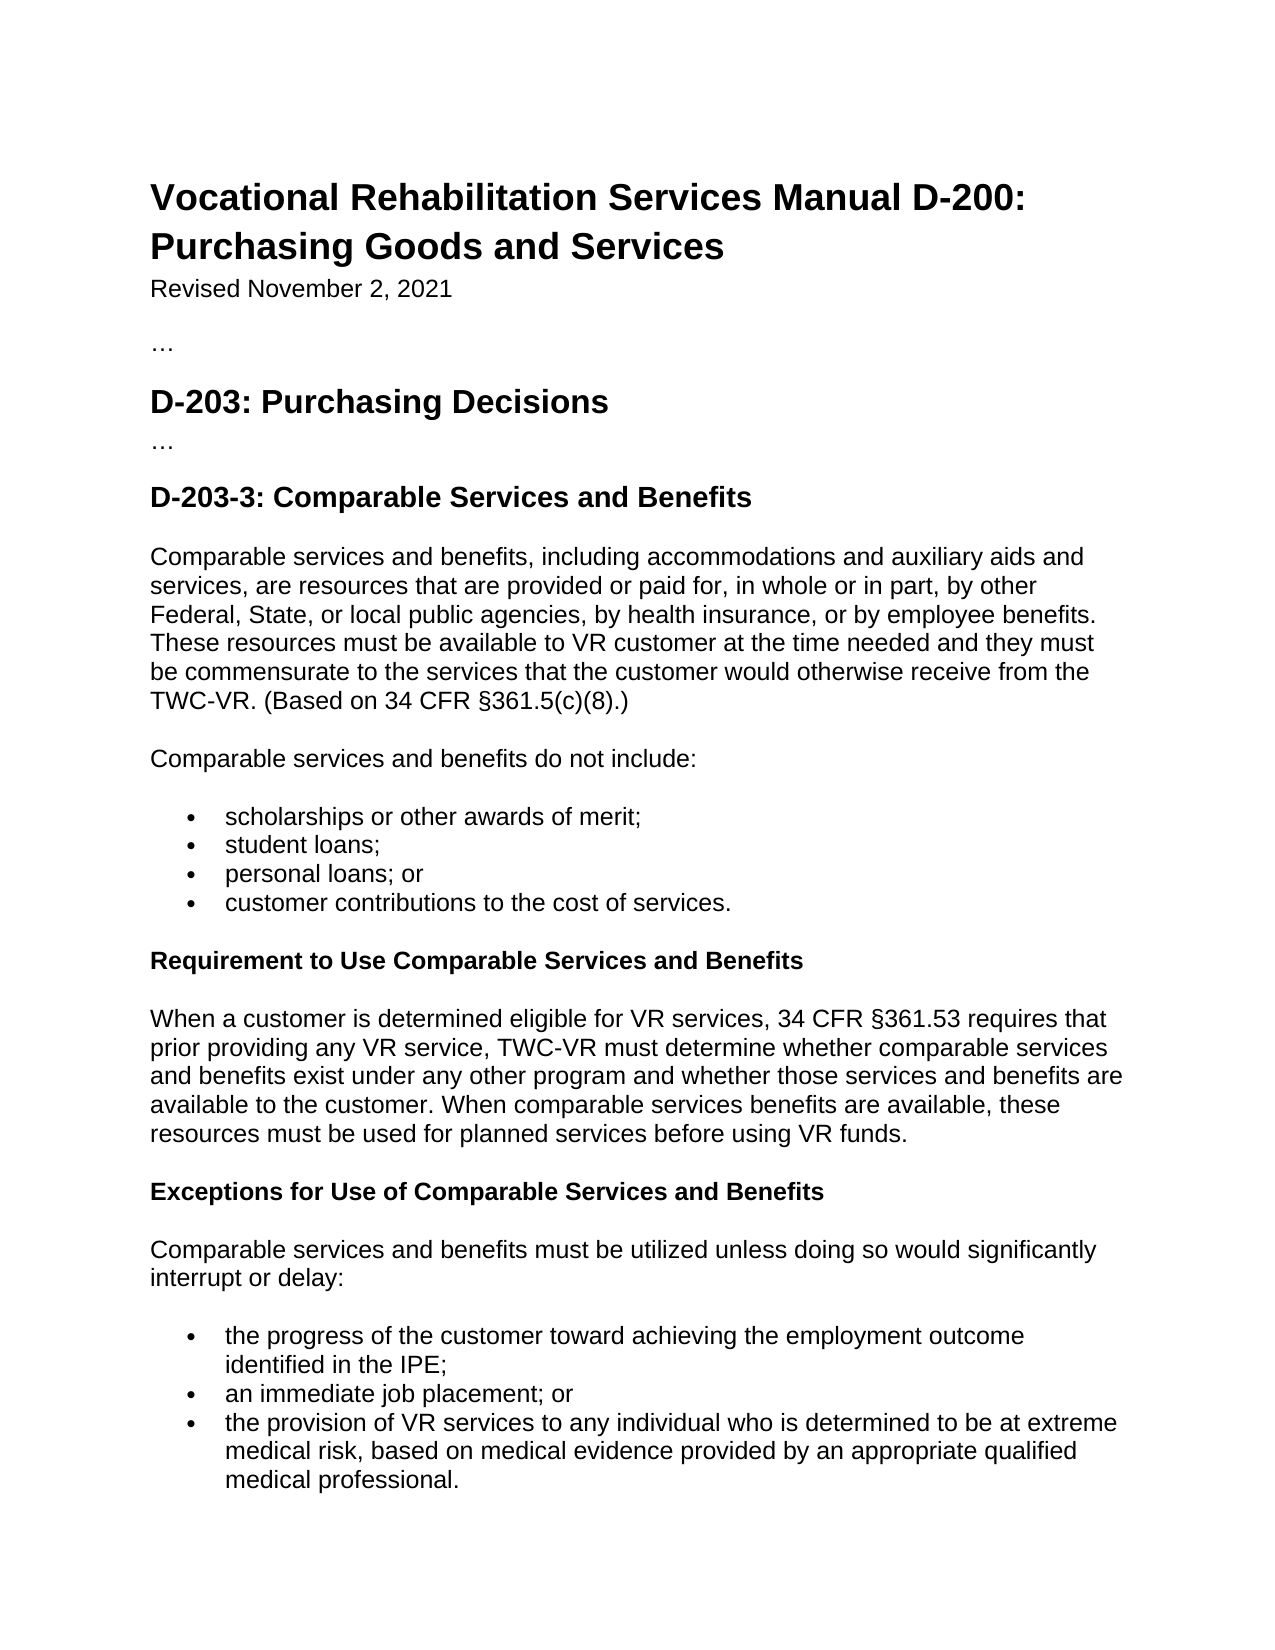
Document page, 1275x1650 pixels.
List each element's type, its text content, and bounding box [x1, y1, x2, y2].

text … [150, 328, 1125, 357]
list scholarships or other awards of merit; [187, 802, 1125, 831]
list the progress of the customer toward achieving the employment outcome identified in the IPE; [187, 1321, 1125, 1379]
subtitle D-203-3: Comparable Services and Benefits [150, 480, 1125, 513]
list customer contributions to the cost of services. [187, 888, 1125, 917]
subtitle Vocational Rehabilitation Services Manual D-200: Purchasing Goods and Services [150, 175, 1125, 268]
list an immediate job placement; or [187, 1379, 1125, 1408]
text When a customer is determined eligible for VR services, 34 CFR §361.53 requires that prior providing any VR service, TWC-VR must determine whether comparable services and benefits exist under any other program and whether those services and benefits are available to the customer. When comparable services benefits are available, these resources must be used for planned services before using VR funds. [150, 1004, 1125, 1148]
subtitle D-203: Purchasing Decisions [150, 382, 1125, 420]
list the provision of VR services to any individual who is determined to be at extreme medical risk, based on medical evidence provided by an appropriate qualified medical professional. [187, 1408, 1125, 1494]
text Exceptions for Use of Comparable Services and Benefits [150, 1177, 1125, 1206]
text Comparable services and benefits, including accommodations and auxiliary aids and services, are resources that are provided or paid for, in whole or in part, by other Federal, State, or local public agencies, by health insurance, or by employee benefits. These resources must be available to VR customer at the time needed and they must be commensurate to the services that the customer would otherwise receive from the TWC-VR. (Based on 34 CFR §361.5(c)(8).) [150, 542, 1125, 715]
text Comparable services and benefits must be utilized unless doing so would significantly interrupt or delay: [150, 1235, 1125, 1292]
text … [150, 426, 1125, 455]
list personal loans; or [187, 859, 1125, 888]
list student loans; [187, 831, 1125, 859]
text Revised November 2, 2021 [150, 274, 1125, 303]
text Requirement to Use Comparable Services and Benefits [150, 946, 1125, 975]
text Comparable services and benefits do not include: [150, 744, 1125, 773]
